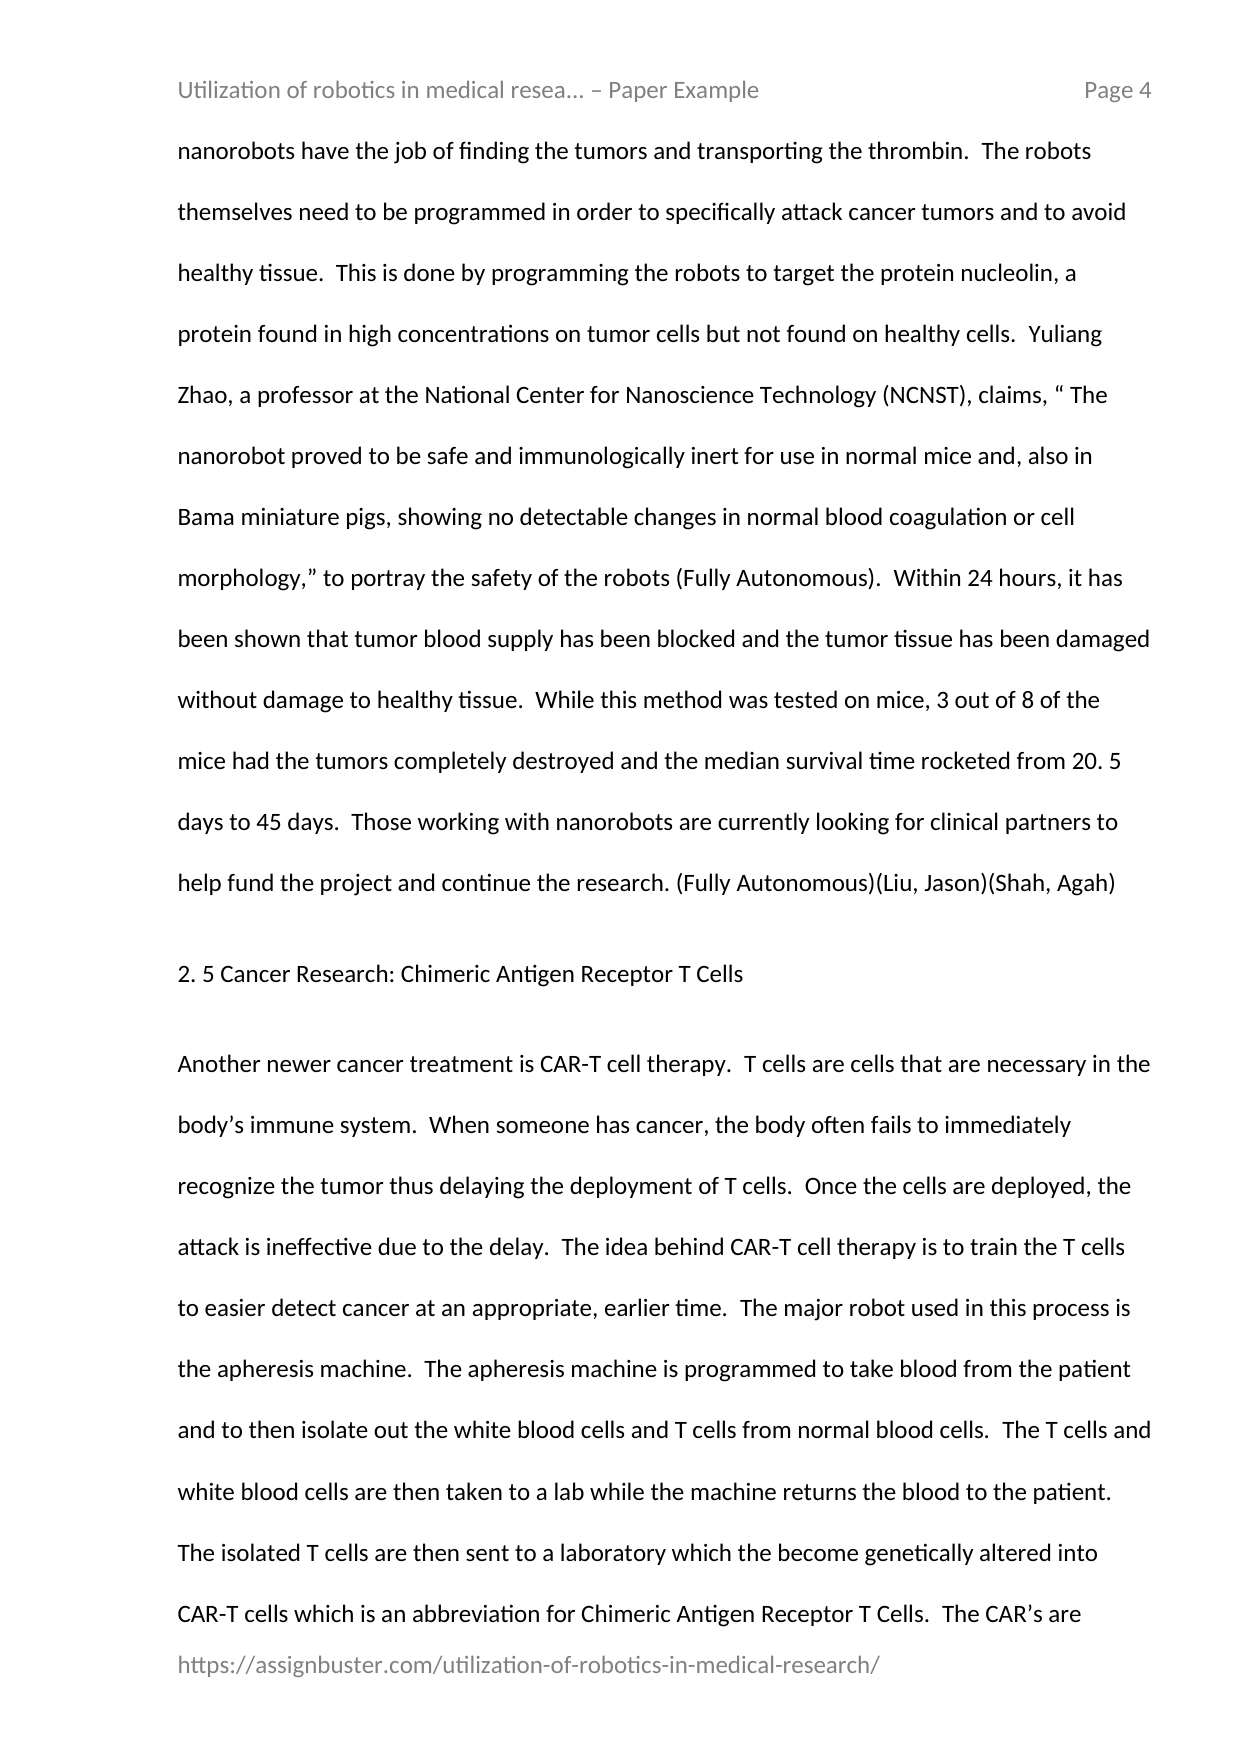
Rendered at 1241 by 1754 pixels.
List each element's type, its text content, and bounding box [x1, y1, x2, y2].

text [177, 1048, 1152, 1628]
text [177, 135, 1152, 898]
text 2. 5 Cancer Research: Chimeric Antigen Receptor T Cells [177, 958, 1152, 988]
